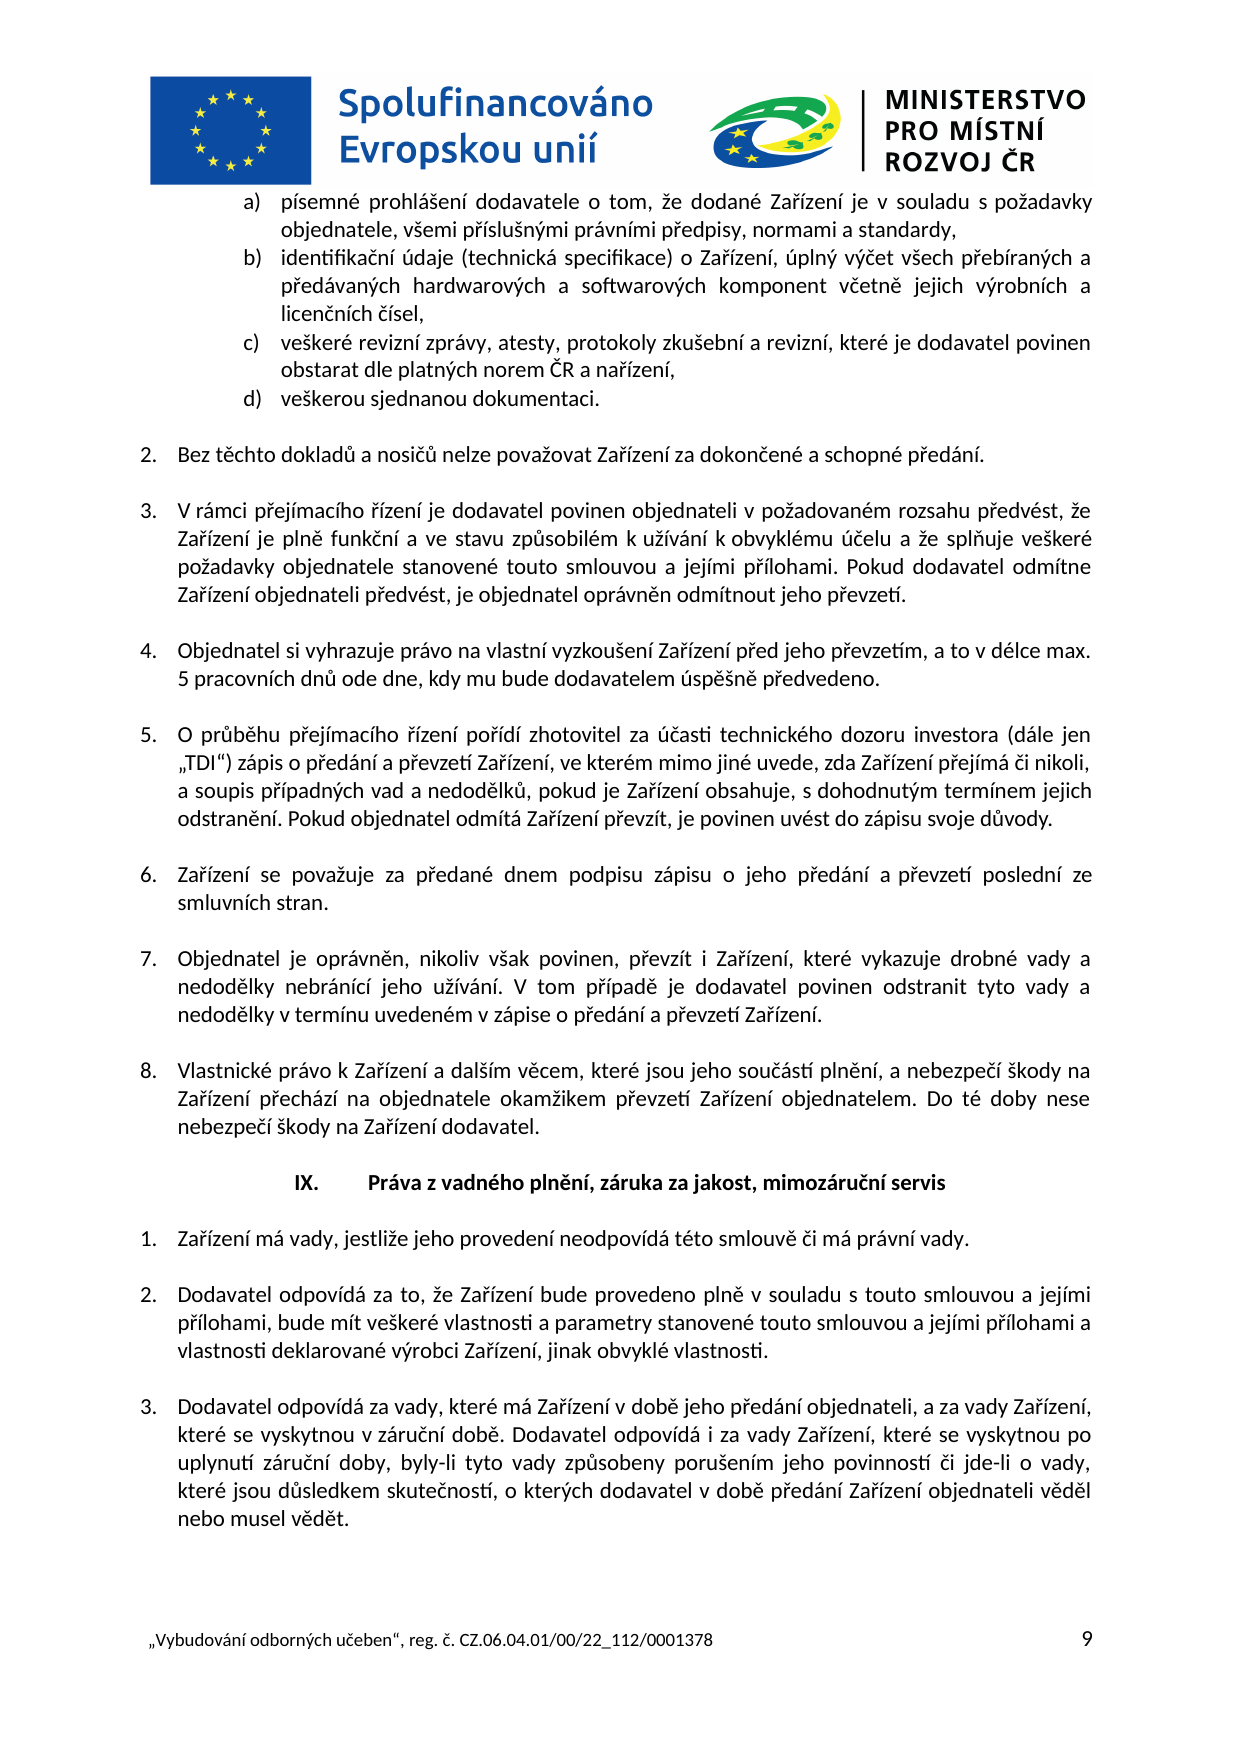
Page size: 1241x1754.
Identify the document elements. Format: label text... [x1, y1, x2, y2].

list Bez těchto dokladů a nosičů nelze považovat Zařízení za dokončené a schopné předání. [140, 440, 1092, 468]
list Objednatel si vyhrazuje právo na vlastní vyzkoušení Zařízení před jeho převzetím, a to v délce max. 5 pracovních dnů ode dne, kdy mu bude dodavatelem úspěšně předvedeno. [140, 636, 1092, 692]
list V rámci přejímacího řízení je dodavatel povinen objednateli v požadovaném rozsahu předvést, že Zařízení je plně funkční a ve stavu způsobilém k užívání k obvyklému účelu a že splňuje veškeré požadavky objednatele stanovené touto smlouvou a jejími přílohami. Pokud dodavatel odmítne Zařízení objednateli předvést, je objednatel oprávněn odmítnout jeho převzetí. [140, 496, 1092, 608]
list písemné prohlášení dodavatele o tom, že dodané Zařízení je v souladu s požadavky objednatele, všemi příslušnými právními předpisy, normami a standardy, [243, 188, 1092, 243]
list O průběhu přejímacího řízení pořídí zhotovitel za účasti technického dozoru investora (dále jen „TDI“) zápis o předání a převzetí Zařízení, ve kterém mimo jiné uvede, zda Zařízení přejímá či nikoli, a soupis případných vad a nedodělků, pokud je Zařízení obsahuje, s dohodnutým termínem jejich odstranění. Pokud objednatel odmítá Zařízení převzít, je povinen uvést do zápisu svoje důvody. [140, 720, 1092, 832]
list Objednatel je oprávněn, nikoliv však povinen, převzít i Zařízení, které vykazuje drobné vady a nedodělky nebránící jeho užívání. V tom případě je dodavatel povinen odstranit tyto vady a nedodělky v termínu uvedeném v zápise o předání a převzetí Zařízení. [140, 944, 1092, 1028]
list identifikační údaje (technická specifikace) o Zařízení, úplný výčet všech přebíraných a předávaných hardwarových a softwarových komponent včetně jejich výrobních a licenčních čísel, [243, 243, 1092, 328]
list Dodavatel odpovídá za vady, které má Zařízení v době jeho předání objednateli, a za vady Zařízení, které se vyskytnou v záruční době. Dodavatel odpovídá i za vady Zařízení, které se vyskytnou po uplynutí záruční doby, byly-li tyto vady způsobeny porušením jeho povinností či jde-li o vady, které jsou důsledkem skutečností, o kterých dodavatel v době předání Zařízení objednateli věděl nebo musel vědět. [140, 1392, 1092, 1532]
list Zařízení má vady, jestliže jeho provedení neodpovídá této smlouvě či má právní vady. [140, 1224, 1092, 1252]
list Zařízení se považuje za předané dnem podpisu zápisu o jeho předání a převzetí poslední ze smluvních stran. [140, 860, 1092, 916]
list veškeré revizní zprávy, atesty, protokoly zkušební a revizní, které je dodavatel povinen obstarat dle platných norem ČR a nařízení, [243, 328, 1092, 384]
list Práva z vadného plnění, záruka za jakost, mimozáruční servis [148, 1168, 1092, 1196]
list Dodavatel odpovídá za to, že Zařízení bude provedeno plně v souladu s touto smlouvou a jejími přílohami, bude mít veškeré vlastnosti a parametry stanovené touto smlouvou a jejími přílohami a vlastnosti deklarované výrobci Zařízení, jinak obvyklé vlastnosti. [140, 1280, 1092, 1364]
picture [147, 73, 1093, 188]
list veškerou sjednanou dokumentaci. [243, 384, 1092, 412]
list Vlastnické právo k Zařízení a dalším věcem, které jsou jeho součástí plnění, a nebezpečí škody na Zařízení přechází na objednatele okamžikem převzetí Zařízení objednatelem. Do té doby nese nebezpečí škody na Zařízení dodavatel. [140, 1056, 1092, 1140]
